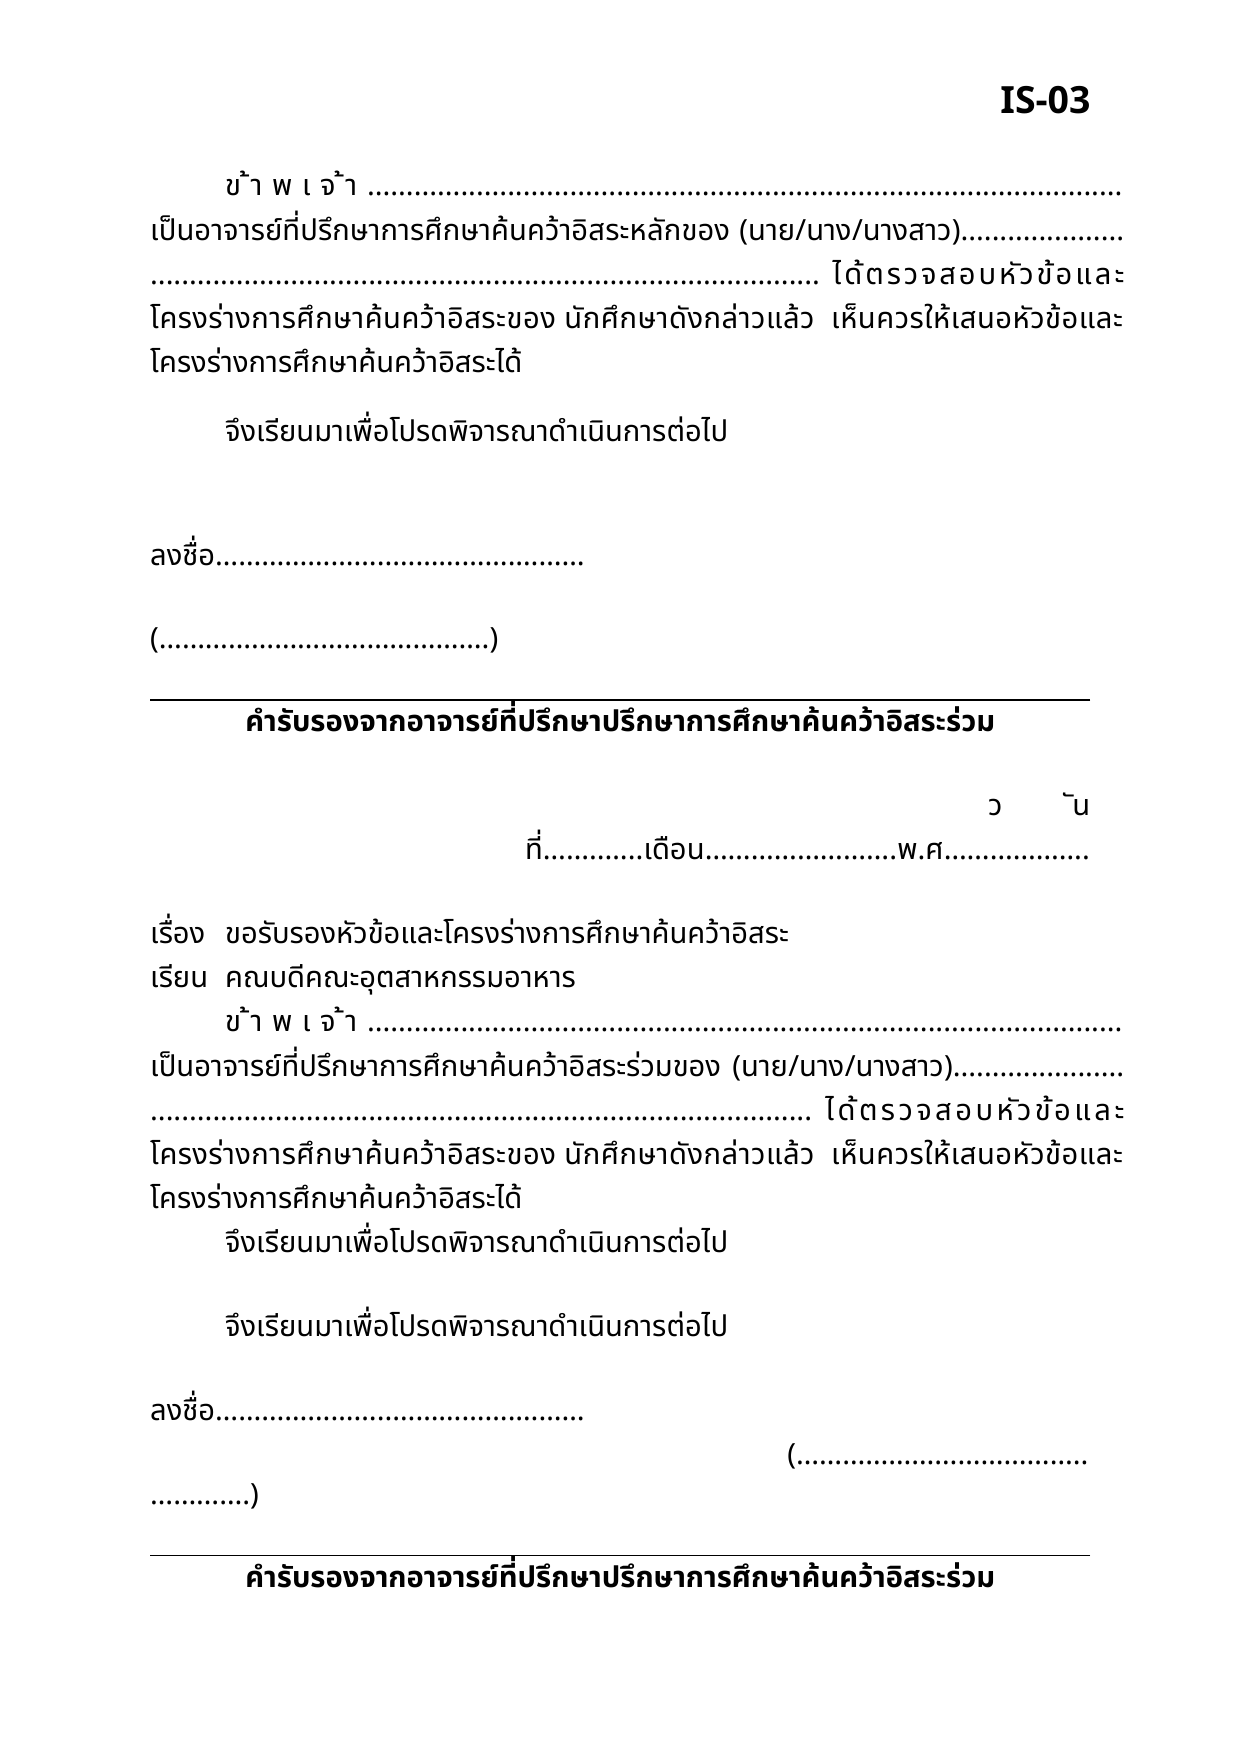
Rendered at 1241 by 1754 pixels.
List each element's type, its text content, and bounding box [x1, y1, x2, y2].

text ลงชื่อ…………………..…………….……… [150, 1349, 1090, 1433]
text ข้าพเจ้า................................................................................................. เป็นอาจารย์ที่ปรึกษาการศึกษาค้นคว้าอิสระหลักของ (นาย/นาง/นางสาว)........................................................................................................... ได้ตรวจสอบหัวข้อและโครงร่างการศึกษาค้นคว้าอิสระของ นักศึกษาดังกล่าวแล้ว เห็นควรให้เสนอหัวข้อและโครงร่างการศึกษาค้นคว้าอิสระได้ [150, 164, 1124, 385]
text จึงเรียนมาเพื่อโปรดพิจารณาดำเนินการต่อไป [150, 1305, 1090, 1349]
text จึงเรียนมาเพื่อโปรดพิจารณาดำเนินการต่อไป [150, 410, 1090, 454]
text (…………………………………….) [150, 578, 1090, 657]
text (………………………………..………….) [150, 1433, 1090, 1513]
subtitle คำรับรองจากอาจารย์ที่ปรึกษาปรึกษาการศึกษาค้นคว้าอิสระร่วม [150, 1556, 1090, 1600]
text จึงเรียนมาเพื่อโปรดพิจารณาดำเนินการต่อไป [150, 1222, 1090, 1266]
text ข้าพเจ้า................................................................................................. เป็นอาจารย์ที่ปรึกษาการศึกษาค้นคว้าอิสระร่วมของ (นาย/นาง/นางสาว)........................................................................................................... ได้ตรวจสอบหัวข้อและโครงร่างการศึกษาค้นคว้าอิสระของ นักศึกษาดังกล่าวแล้ว เห็นควรให้เสนอหัวข้อและโครงร่างการศึกษาค้นคว้าอิสระได้ [150, 1001, 1124, 1222]
text ลงชื่อ…………………..…………….……… [150, 494, 1090, 578]
text เรื่อง ขอรับรองหัวข้อและโครงร่างการศึกษาค้นคว้าอิสระ [150, 913, 1154, 957]
subtitle คำรับรองจากอาจารย์ที่ปรึกษาปรึกษาการศึกษาค้นคว้าอิสระร่วม [150, 701, 1090, 745]
text เรียน คณบดีคณะอุตสาหกรรมอาหาร [150, 957, 1090, 1001]
text วันที่……..…..เดือน…………………….พ.ศ………………. [525, 784, 1090, 873]
